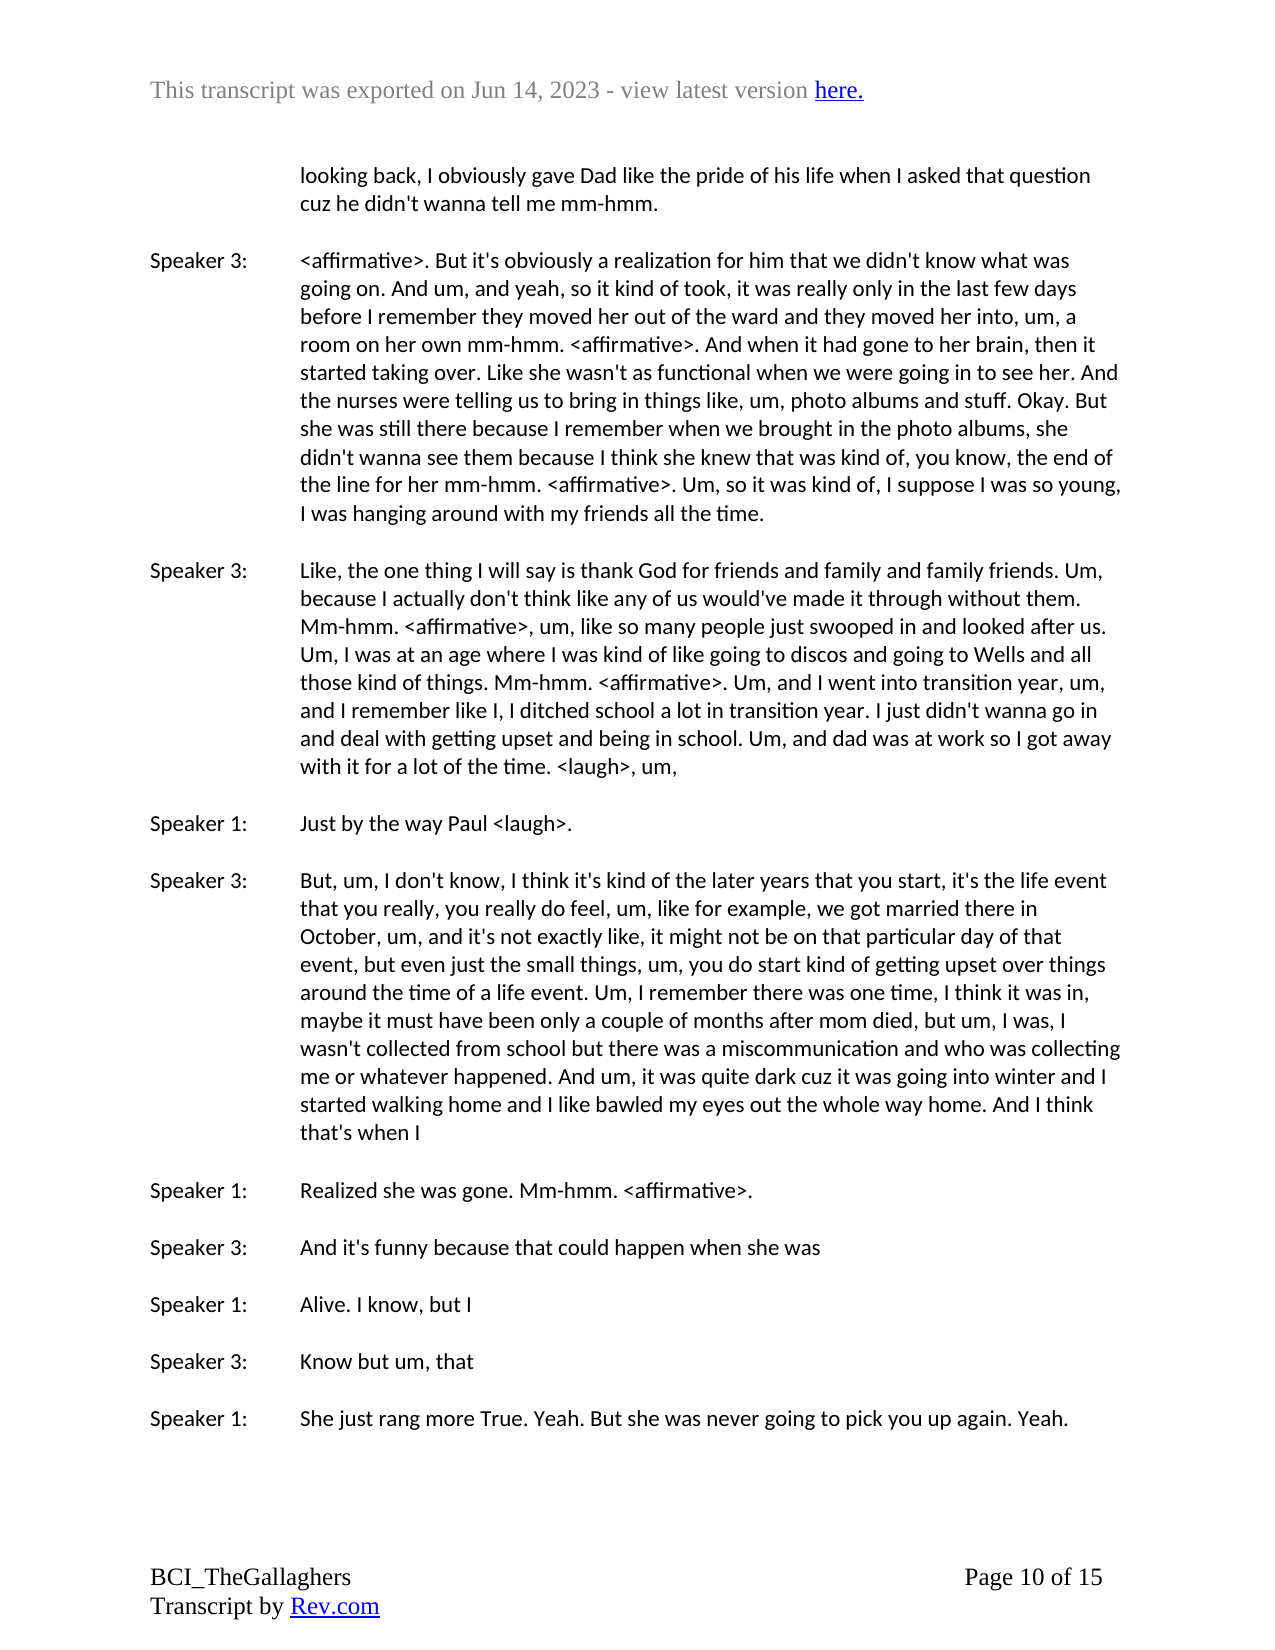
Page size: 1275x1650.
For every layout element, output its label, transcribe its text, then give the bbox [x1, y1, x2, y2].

text Speaker 3: And it's funny because that could happen when she was [150, 1233, 1125, 1261]
text Speaker 1: Realized she was gone. Mm-hmm. <affirmative>. [150, 1176, 1125, 1204]
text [150, 161, 1125, 217]
text Speaker 3: Like, the one thing I will say is thank God for friends and family and family friends. Um, because I actually don't think like any of us would've made it through without them. Mm-hmm. <affirmative>, um, like so many people just swooped in and looked after us. Um, I was at an age where I was kind of like going to discos and going to Wells and all those kind of things. Mm-hmm. <affirmative>. Um, and I went into transition year, um, and I remember like I, I ditched school a lot in transition year. I just didn't wanna go in and deal with getting upset and being in school. Um, and dad was at work so I got away with it for a lot of the time. <laugh>, um, [150, 556, 1125, 780]
text Speaker 3: Know but um, that [150, 1347, 1125, 1375]
text Speaker 3: But, um, I don't know, I think it's kind of the later years that you start, it's the life event that you really, you really do feel, um, like for example, we got married there in October, um, and it's not exactly like, it might not be on that particular day of that event, but even just the small things, um, you do start kind of getting upset over things around the time of a life event. Um, I remember there was one time, I think it was in, maybe it must have been only a couple of months after mom died, but um, I was, I wasn't collected from school but there was a miscommunication and who was collecting me or whatever happened. And um, it was quite dark cuz it was going into winter and I started walking home and I like bawled my eyes out the whole way home. And I think that's when I [150, 866, 1125, 1147]
text Speaker 1: Just by the way Paul <laugh>. [150, 809, 1125, 837]
text Speaker 1: She just rang more True. Yeah. But she was never going to pick you up again. Yeah. [150, 1404, 1125, 1432]
text Speaker 3: <affirmative>. But it's obviously a realization for him that we didn't know what was going on. And um, and yeah, so it kind of took, it was really only in the last few days before I remember they moved her out of the ward and they moved her into, um, a room on her own mm-hmm. <affirmative>. And when it had gone to her brain, then it started taking over. Like she wasn't as functional when we were going in to see her. And the nurses were telling us to bring in things like, um, photo albums and stuff. Okay. But she was still there because I remember when we brought in the photo albums, she didn't wanna see them because I think she knew that was kind of, you know, the end of the line for her mm-hmm. <affirmative>. Um, so it was kind of, I suppose I was so young, I was hanging around with my friends all the time. [150, 246, 1125, 527]
text Speaker 1: Alive. I know, but I [150, 1290, 1125, 1318]
